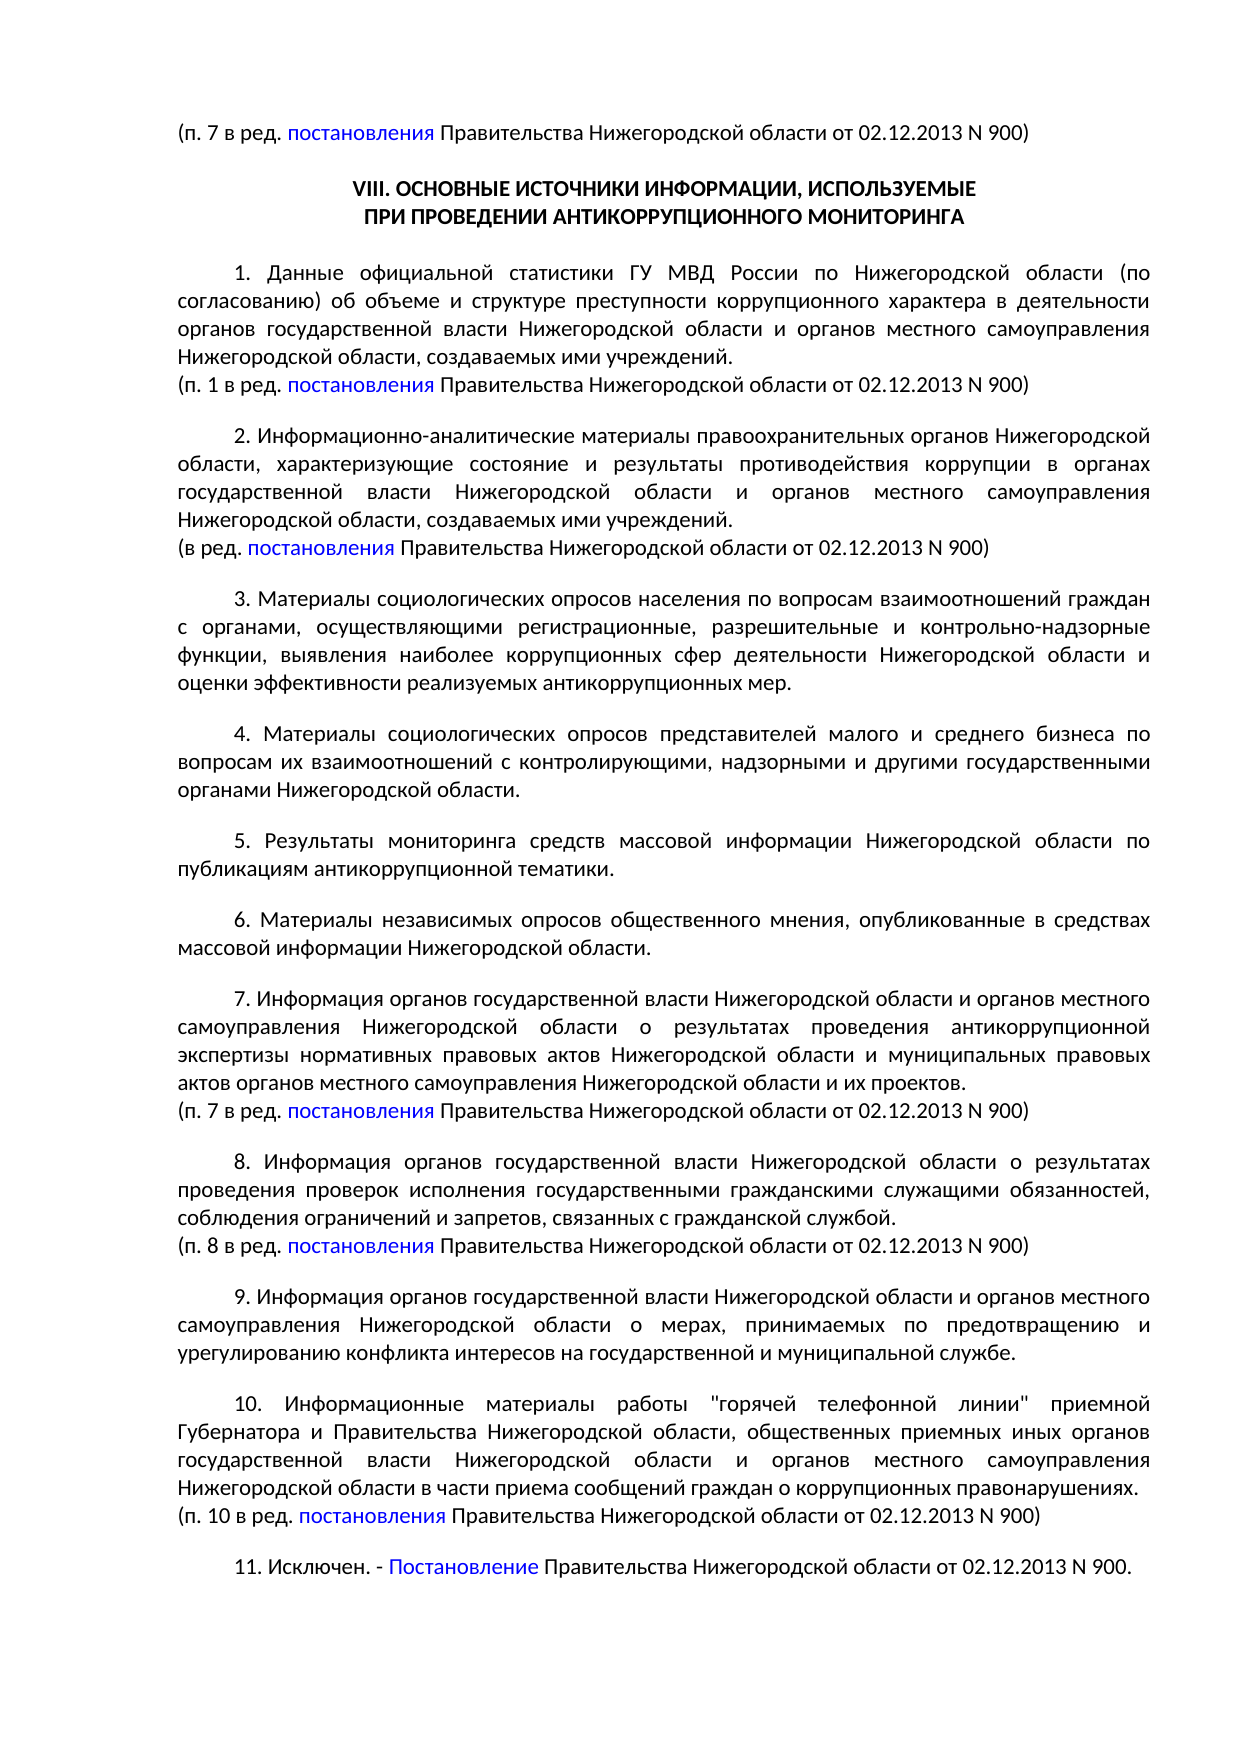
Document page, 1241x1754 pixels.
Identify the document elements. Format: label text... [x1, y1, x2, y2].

text 10. Информационные материалы работы "горячей телефонной линии" приемной Губернатора и Правительства Нижегородской области, общественных приемных иных органов государственной власти Нижегородской области и органов местного самоуправления Нижегородской области в части приема сообщений граждан о коррупционных правонарушениях. [177, 1389, 1152, 1501]
text 6. Материалы независимых опросов общественного мнения, опубликованные в средствах массовой информации Нижегородской области. [177, 905, 1152, 961]
title ПРИ ПРОВЕДЕНИИ АНТИКОРРУПЦИОННОГО МОНИТОРИНГА [177, 202, 1152, 230]
text (п. 10 в ред. постановления Правительства Нижегородской области от 02.12.2013 N 900) [177, 1501, 1152, 1529]
text (п. 1 в ред. постановления Правительства Нижегородской области от 02.12.2013 N 900) [177, 370, 1152, 398]
text 5. Результаты мониторинга средств массовой информации Нижегородской области по публикациям антикоррупционной тематики. [177, 826, 1152, 882]
text 11. Исключен. - Постановление Правительства Нижегородской области от 02.12.2013 N 900. [177, 1552, 1152, 1580]
text 7. Информация органов государственной власти Нижегородской области и органов местного самоуправления Нижегородской области о результатах проведения антикоррупционной экспертизы нормативных правовых актов Нижегородской области и муниципальных правовых актов органов местного самоуправления Нижегородской области и их проектов. [177, 984, 1152, 1096]
text 1. Данные официальной статистики ГУ МВД России по Нижегородской области (по согласованию) об объеме и структуре преступности коррупционного характера в деятельности органов государственной власти Нижегородской области и органов местного самоуправления Нижегородской области, создаваемых ими учреждений. [177, 258, 1152, 370]
text (п. 8 в ред. постановления Правительства Нижегородской области от 02.12.2013 N 900) [177, 1231, 1152, 1259]
title VIII. ОСНОВНЫЕ ИСТОЧНИКИ ИНФОРМАЦИИ, ИСПОЛЬЗУЕМЫЕ [177, 174, 1152, 202]
text (п. 7 в ред. постановления Правительства Нижегородской области от 02.12.2013 N 900) [177, 1096, 1152, 1124]
text 2. Информационно-аналитические материалы правоохранительных органов Нижегородской области, характеризующие состояние и результаты противодействия коррупции в органах государственной власти Нижегородской области и органов местного самоуправления Нижегородской области, создаваемых ими учреждений. [177, 421, 1152, 533]
text (в ред. постановления Правительства Нижегородской области от 02.12.2013 N 900) [177, 533, 1152, 561]
text 9. Информация органов государственной власти Нижегородской области и органов местного самоуправления Нижегородской области о мерах, принимаемых по предотвращению и урегулированию конфликта интересов на государственной и муниципальной службе. [177, 1282, 1152, 1366]
text 3. Материалы социологических опросов населения по вопросам взаимоотношений граждан с органами, осуществляющими регистрационные, разрешительные и контрольно-надзорные функции, выявления наиболее коррупционных сфер деятельности Нижегородской области и оценки эффективности реализуемых антикоррупционных мер. [177, 584, 1152, 696]
text 4. Материалы социологических опросов представителей малого и среднего бизнеса по вопросам их взаимоотношений с контролирующими, надзорными и другими государственными органами Нижегородской области. [177, 719, 1152, 803]
text (п. 7 в ред. постановления Правительства Нижегородской области от 02.12.2013 N 900) [177, 118, 1152, 146]
text 8. Информация органов государственной власти Нижегородской области о результатах проведения проверок исполнения государственными гражданскими служащими обязанностей, соблюдения ограничений и запретов, связанных с гражданской службой. [177, 1147, 1152, 1231]
